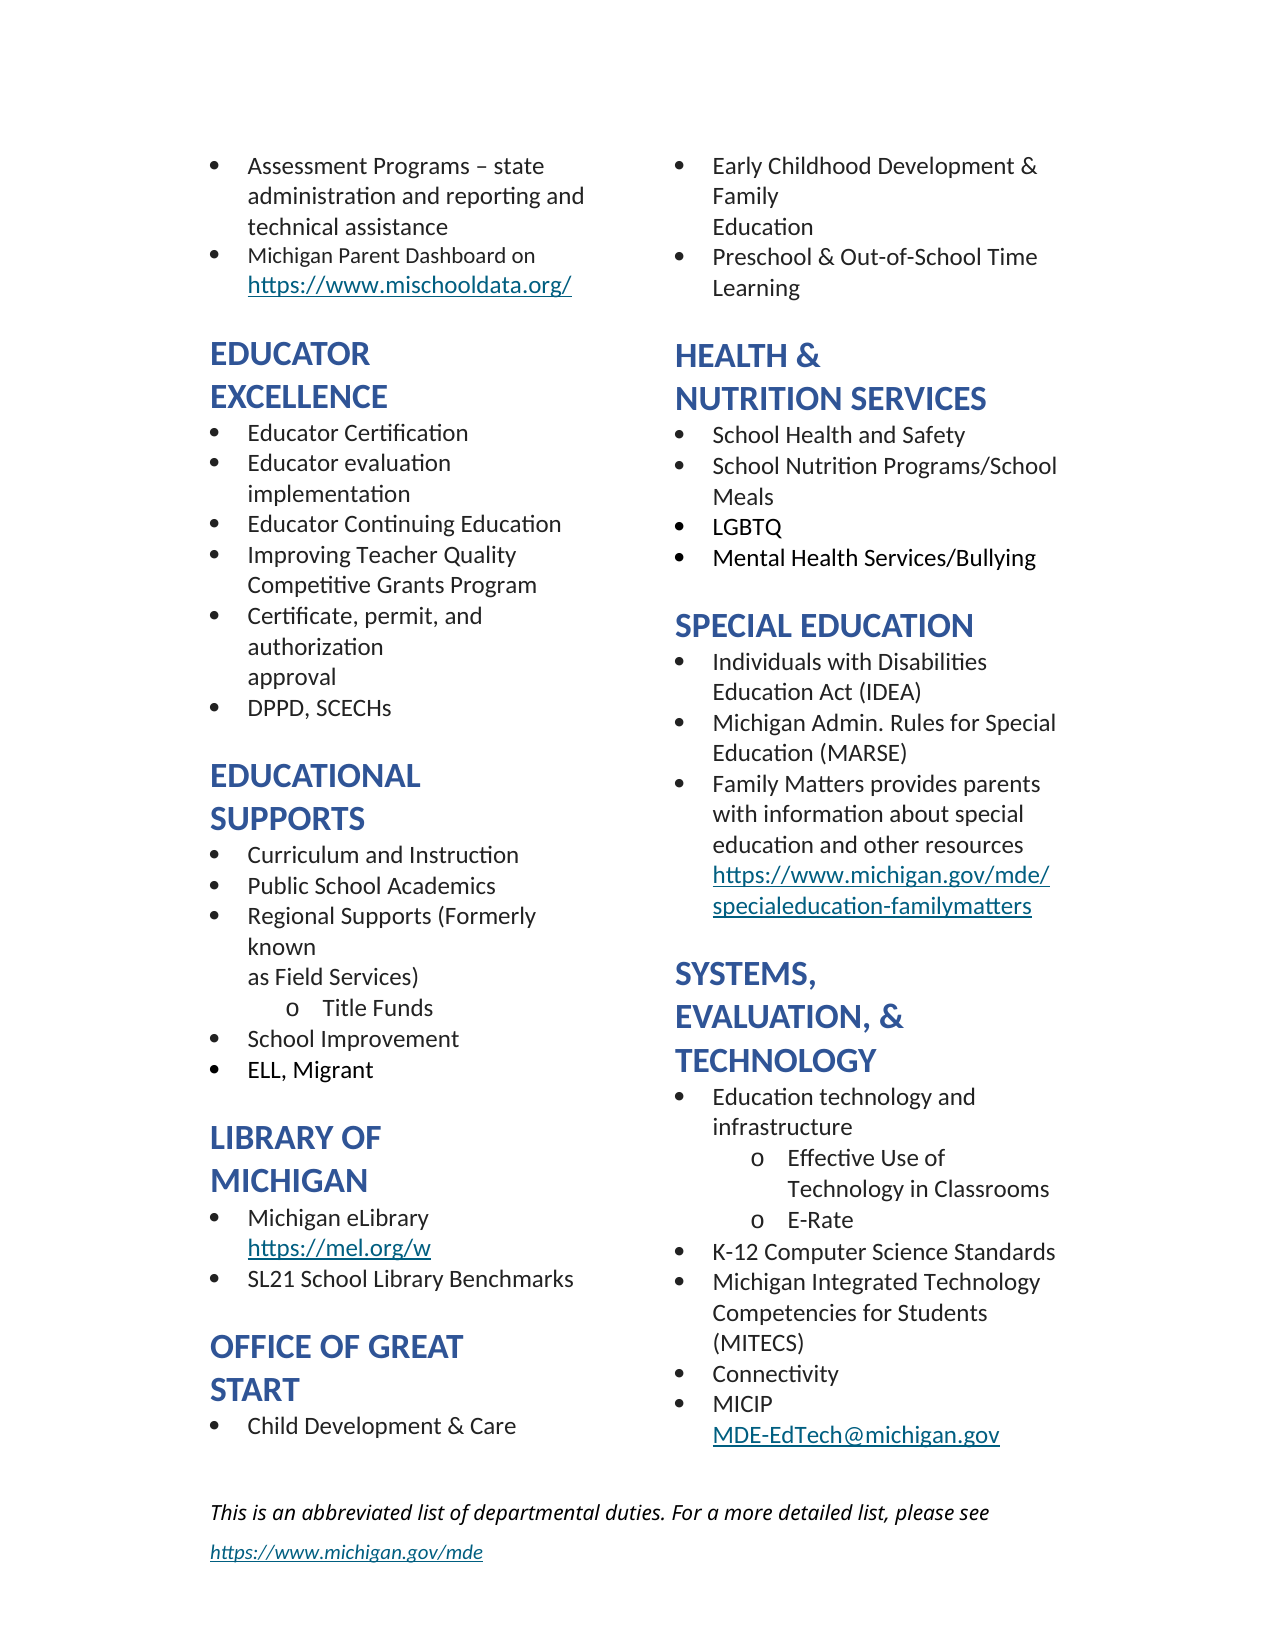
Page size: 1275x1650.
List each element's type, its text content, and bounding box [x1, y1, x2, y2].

list Education technology and infrastructure [675, 1081, 1065, 1142]
text Educational Supports [210, 753, 525, 839]
list Regional Supports (Formerly known as Field Services) [210, 900, 600, 992]
list SL21 School Library Benchmarks [210, 1263, 600, 1293]
list Educator Continuing Education [210, 509, 600, 539]
list Curriculum and Instruction [210, 839, 600, 870]
list MICIP [675, 1388, 1065, 1419]
list Michigan Parent Dashboard on https://www.mischooldata.org/ [210, 242, 600, 300]
list School Health and Safety [675, 419, 1065, 450]
list School Improvement [210, 1024, 600, 1054]
list Michigan Admin. Rules for Special Education (MARSE) [675, 707, 1065, 768]
text Health & NutrITion Services [675, 333, 990, 419]
list Public School Academics [210, 870, 600, 900]
text Educator Excellence [210, 331, 525, 417]
list Child Development & Care [210, 1410, 600, 1441]
text MDE-EdTech@michigan.gov [712, 1419, 1065, 1449]
list Michigan Integrated Technology Competencies for Students (MITECS) [675, 1266, 1065, 1358]
list Mental Health Services/Bullying [675, 542, 1065, 572]
list K-12 Computer Science Standards [675, 1236, 1065, 1266]
list Individuals with Disabilities Education Act (IDEA) [675, 646, 1065, 707]
list Certificate, permit, and authorization approval [210, 600, 600, 692]
text Library of Michigan [210, 1115, 525, 1202]
list E-Rate [750, 1204, 1065, 1236]
list Educator Certification [210, 417, 600, 448]
list Michigan eLibrary https://mel.org/welcome [210, 1202, 600, 1263]
list LGBTQ [675, 511, 1065, 542]
list School Nutrition Programs/School Meals [675, 450, 1065, 511]
list Early Childhood Development & Family Education [675, 150, 1065, 242]
text Systems, Evaluation, & Technology [675, 951, 990, 1081]
text Special Education [675, 603, 990, 646]
list DPPD, SCECHs [210, 692, 600, 722]
text Office of Great Start [210, 1324, 525, 1410]
list Improving Teacher Quality Competitive Grants Program [210, 539, 600, 600]
list Family Matters provides parents with information about special education and other resources https://www.michigan.gov/mde/ specialeducation-familymatters [675, 768, 1065, 921]
list Assessment Programs – state administration and reporting and technical assistance [210, 150, 600, 242]
list ELL, Migrant [210, 1054, 600, 1085]
list Preschool & Out-of-School Time Learning [675, 242, 1065, 303]
list Connectivity [675, 1358, 1065, 1388]
list Title Funds [285, 992, 600, 1024]
list Educator evaluation implementation [210, 448, 600, 509]
list Effective Use of Technology in Classrooms [750, 1142, 1065, 1204]
